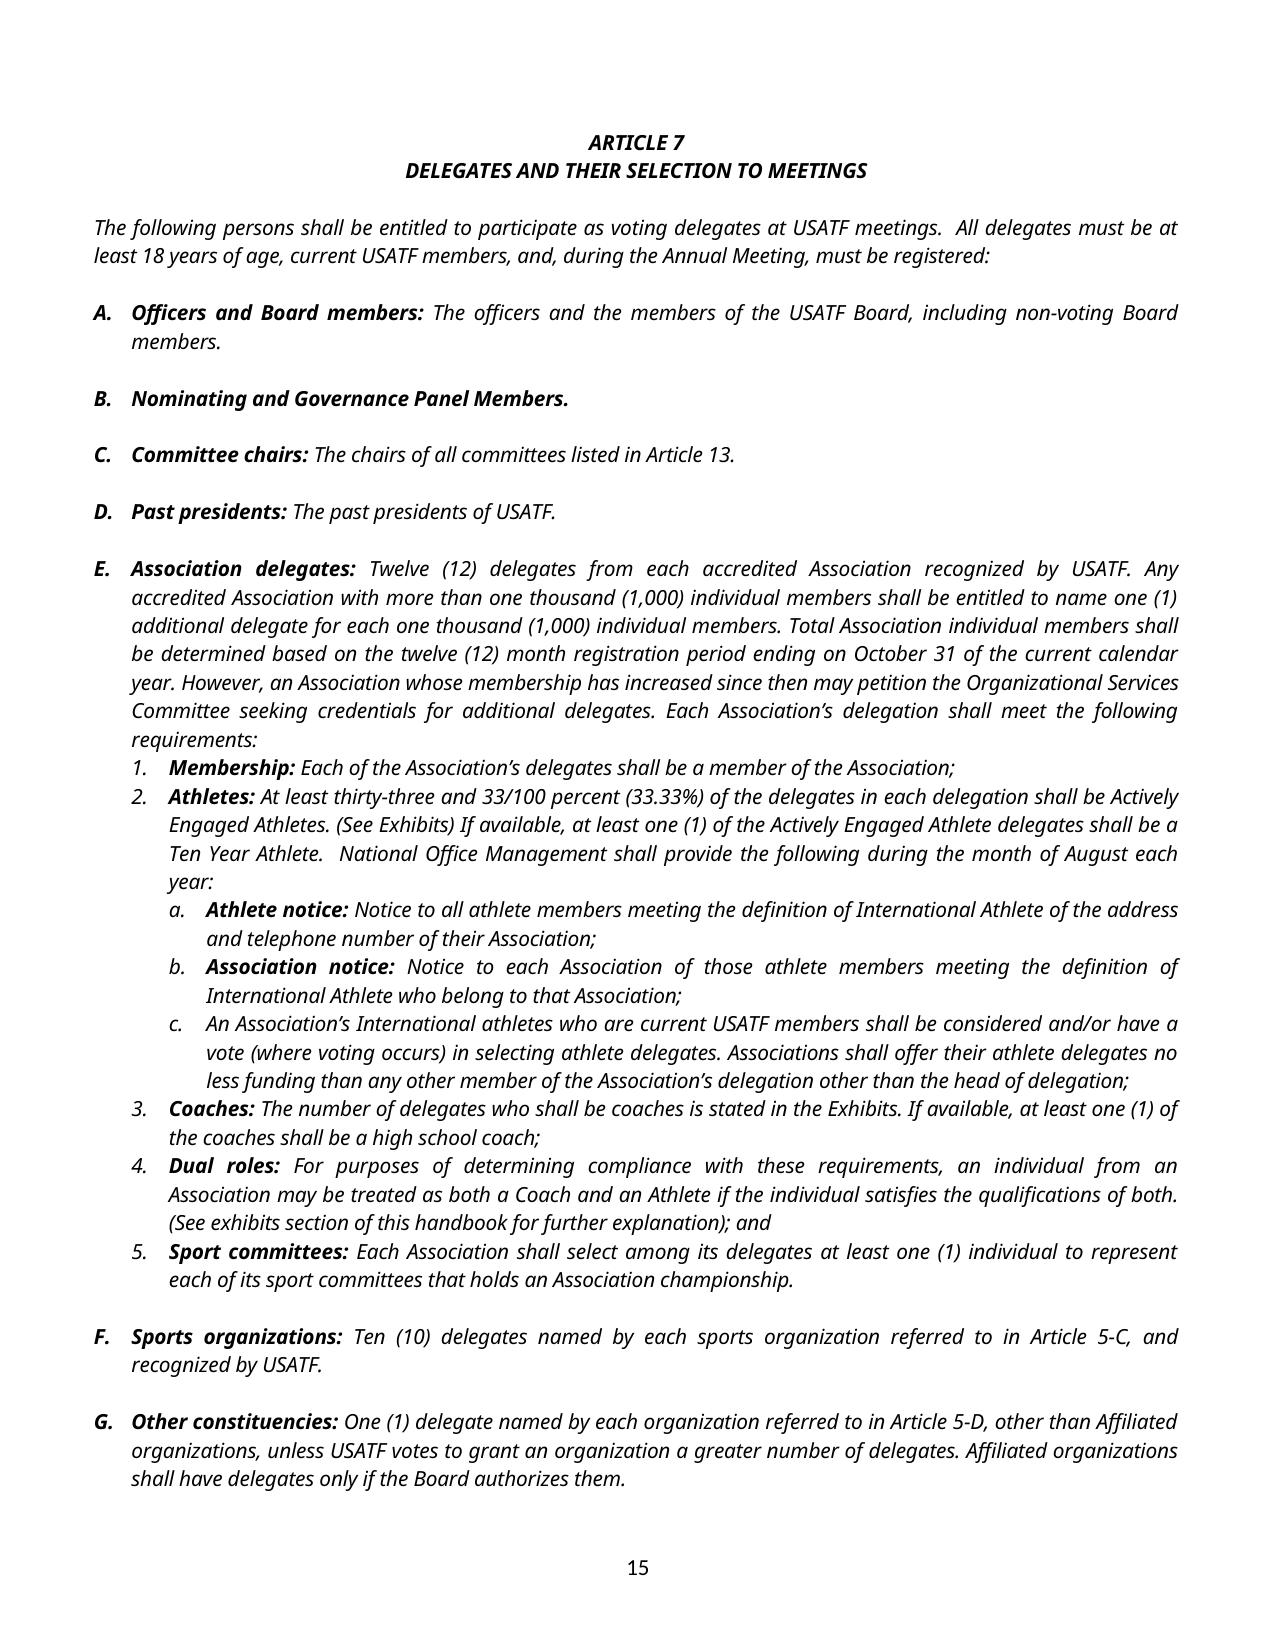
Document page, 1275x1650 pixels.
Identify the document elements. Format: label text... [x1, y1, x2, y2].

text G. Other constituencies: One (1) delegate named by each organization referred to in Article 5-D, other than Affiliated organizations, unless USATF votes to grant an organization a greater number of delegates. Affiliated organizations shall have delegates only if the Board authorizes them. [94, 1407, 1181, 1493]
text a. Athlete notice: Notice to all athlete members meeting the definition of International Athlete of the address and telephone number of their Association; [94, 896, 1181, 952]
text E. Association delegates: Twelve (12) delegates from each accredited Association recognized by USATF. Any accredited Association with more than one thousand (1,000) individual members shall be entitled to name one (1) additional delegate for each one thousand (1,000) individual members. Total Association individual members shall be determined based on the twelve (12) month registration period ending on October 31 of the current calendar year. However, an Association whose membership has increased since then may petition the Organizational Services Committee seeking credentials for additional delegates. Each Association’s delegation shall meet the following requirements: [94, 554, 1181, 753]
text A. Officers and Board members: The officers and the members of the USATF Board, including non-voting Board members. [94, 298, 1181, 355]
text DELEGATES AND THEIR SELECTION TO MEETINGS [94, 156, 1181, 184]
text D. Past presidents: The past presidents of USATF. [94, 497, 1181, 526]
text c. An Association’s International athletes who are current USATF members shall be considered and/or have a vote (where voting occurs) in selecting athlete delegates. Associations shall offer their athlete delegates no less funding than any other member of the Association’s delegation other than the head of delegation; [94, 1009, 1181, 1094]
text 3. Coaches: The number of delegates who shall be coaches is stated in the Exhibits. If available, at least one (1) of the coaches shall be a high school coach; [131, 1094, 1181, 1151]
text 2. Athletes: At least thirty-three and 33/100 percent (33.33%) of the delegates in each delegation shall be Actively Engaged Athletes. (See Exhibits) If available, at least one (1) of the Actively Engaged Athlete delegates shall be a Ten Year Athlete. National Office Management shall provide the following during the month of August each year: [94, 782, 1181, 896]
text F. Sports organizations: Ten (10) delegates named by each sports organization referred to in Article 5-C, and recognized by USATF. [94, 1322, 1181, 1379]
text 1. Membership: Each of the Association’s delegates shall be a member of the Association; [94, 753, 1181, 782]
text 5. Sport committees: Each Association shall select among its delegates at least one (1) individual to represent each of its sport committees that holds an Association championship. [94, 1237, 1181, 1294]
text The following persons shall be entitled to participate as voting delegates at USATF meetings. All delegates must be at least 18 years of age, current USATF members, and, during the Annual Meeting, must be registered: [94, 213, 1181, 270]
text 4. Dual roles: For purposes of determining compliance with these requirements, an individual from an Association may be treated as both a Coach and an Athlete if the individual satisfies the qualifications of both. (See exhibits section of this handbook for further explanation); and [94, 1151, 1181, 1237]
text ARTICLE 7 [94, 128, 1181, 156]
text B. Nominating and Governance Panel Members. [94, 384, 1181, 412]
text b. Association notice: Notice to each Association of those athlete members meeting the definition of International Athlete who belong to that Association; [94, 952, 1181, 1009]
text C. Committee chairs: The chairs of all committees listed in Article 13. [94, 441, 1181, 469]
